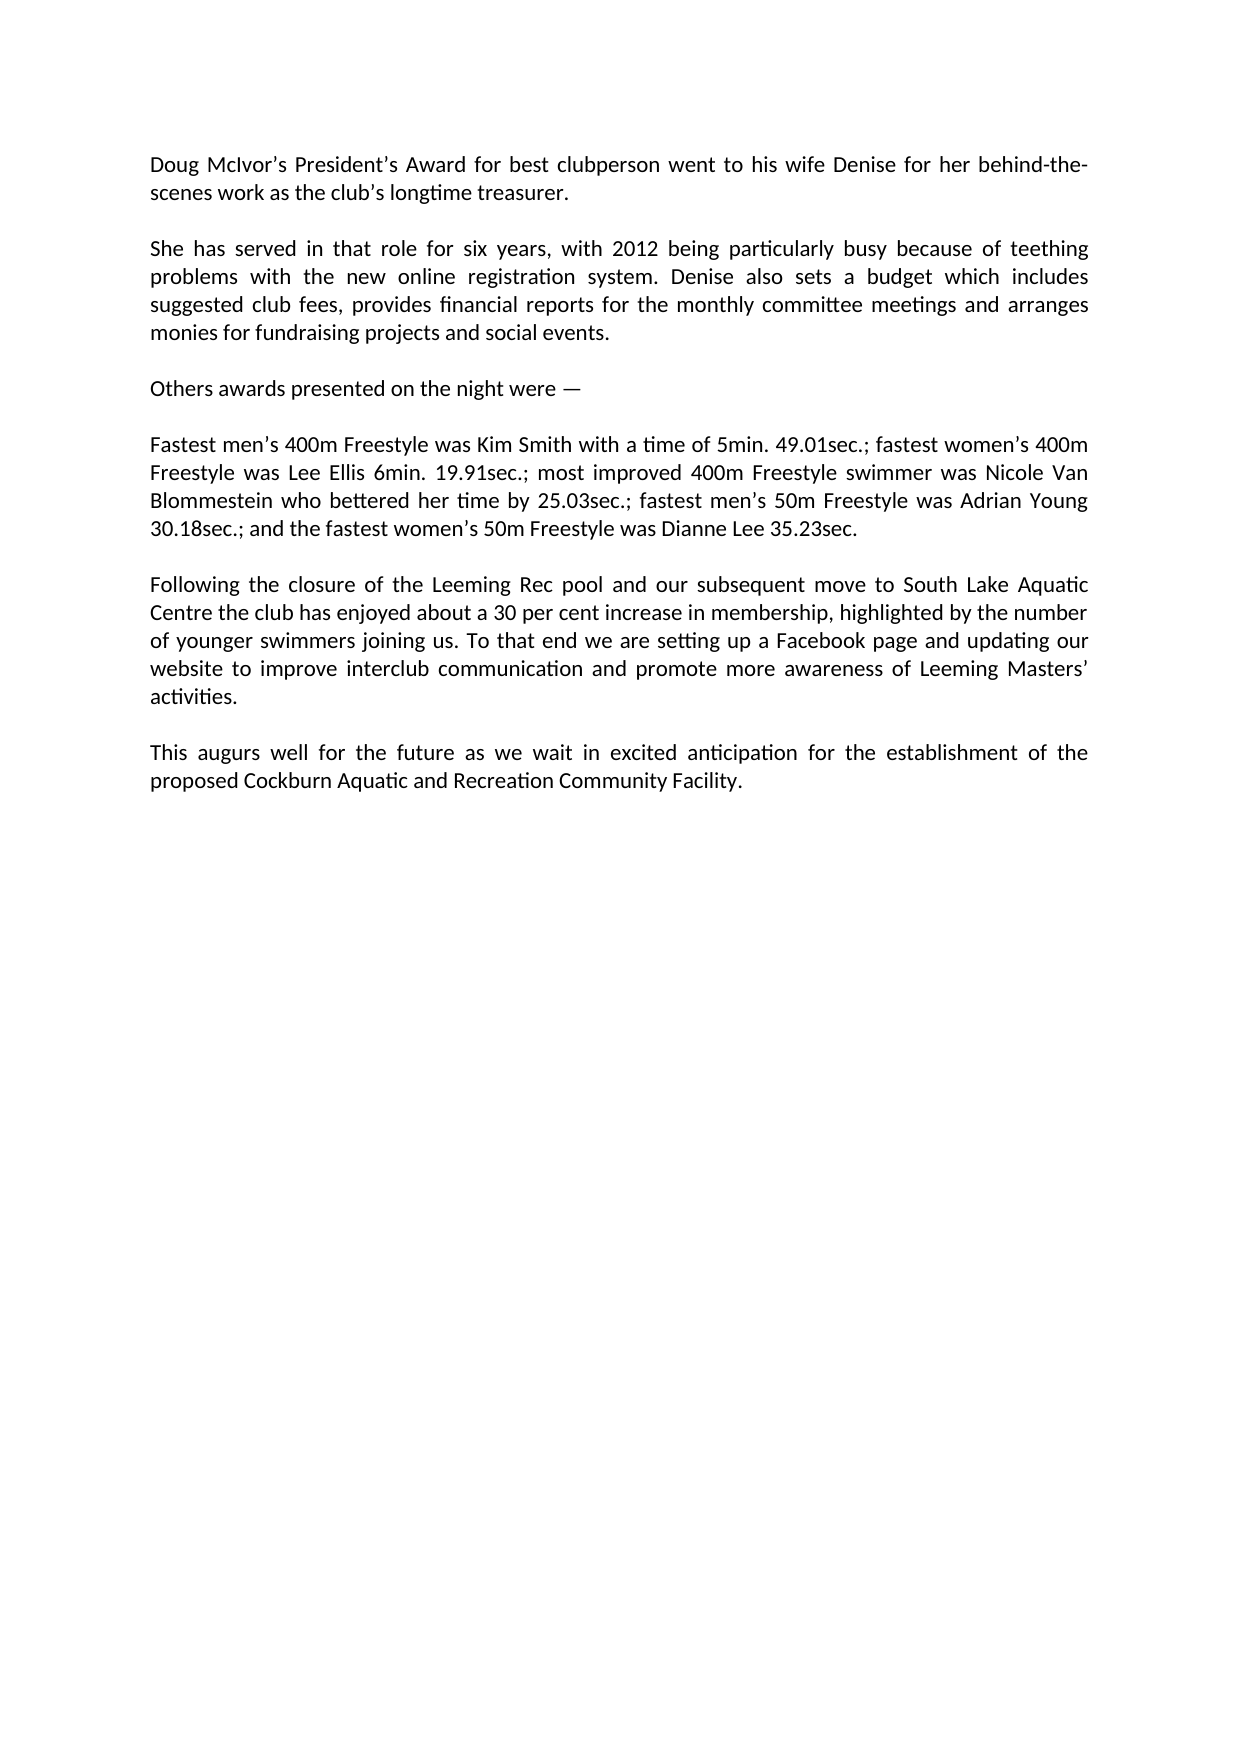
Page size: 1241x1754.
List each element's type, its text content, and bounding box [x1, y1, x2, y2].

text Others awards presented on the night were — [150, 374, 1090, 402]
text She has served in that role for six years, with 2012 being particularly busy because of teething problems with the new online registration system. Denise also sets a budget which includes suggested club fees, provides financial reports for the monthly committee meetings and arranges monies for fundraising projects and social events. [150, 234, 1090, 346]
text This augurs well for the future as we wait in excited anticipation for the establishment of the proposed Cockburn Aquatic and Recreation Community Facility. [150, 738, 1090, 794]
text Following the closure of the Leeming Rec pool and our subsequent move to South Lake Aquatic Centre the club has enjoyed about a 30 per cent increase in membership, highlighted by the number of younger swimmers joining us. To that end we are setting up a Facebook page and updating our website to improve interclub communication and promote more awareness of Leeming Masters’ activities. [150, 570, 1090, 710]
text Fastest men’s 400m Freestyle was Kim Smith with a time of 5min. 49.01sec.; fastest women’s 400m Freestyle was Lee Ellis 6min. 19.91sec.; most improved 400m Freestyle swimmer was Nicole Van Blommestein who bettered her time by 25.03sec.; fastest men’s 50m Freestyle was Adrian Young 30.18sec.; and the fastest women’s 50m Freestyle was Dianne Lee 35.23sec. [150, 430, 1090, 542]
text Doug McIvor’s President’s Award for best clubperson went to his wife Denise for her behind-the-scenes work as the club’s longtime treasurer. [150, 150, 1090, 206]
